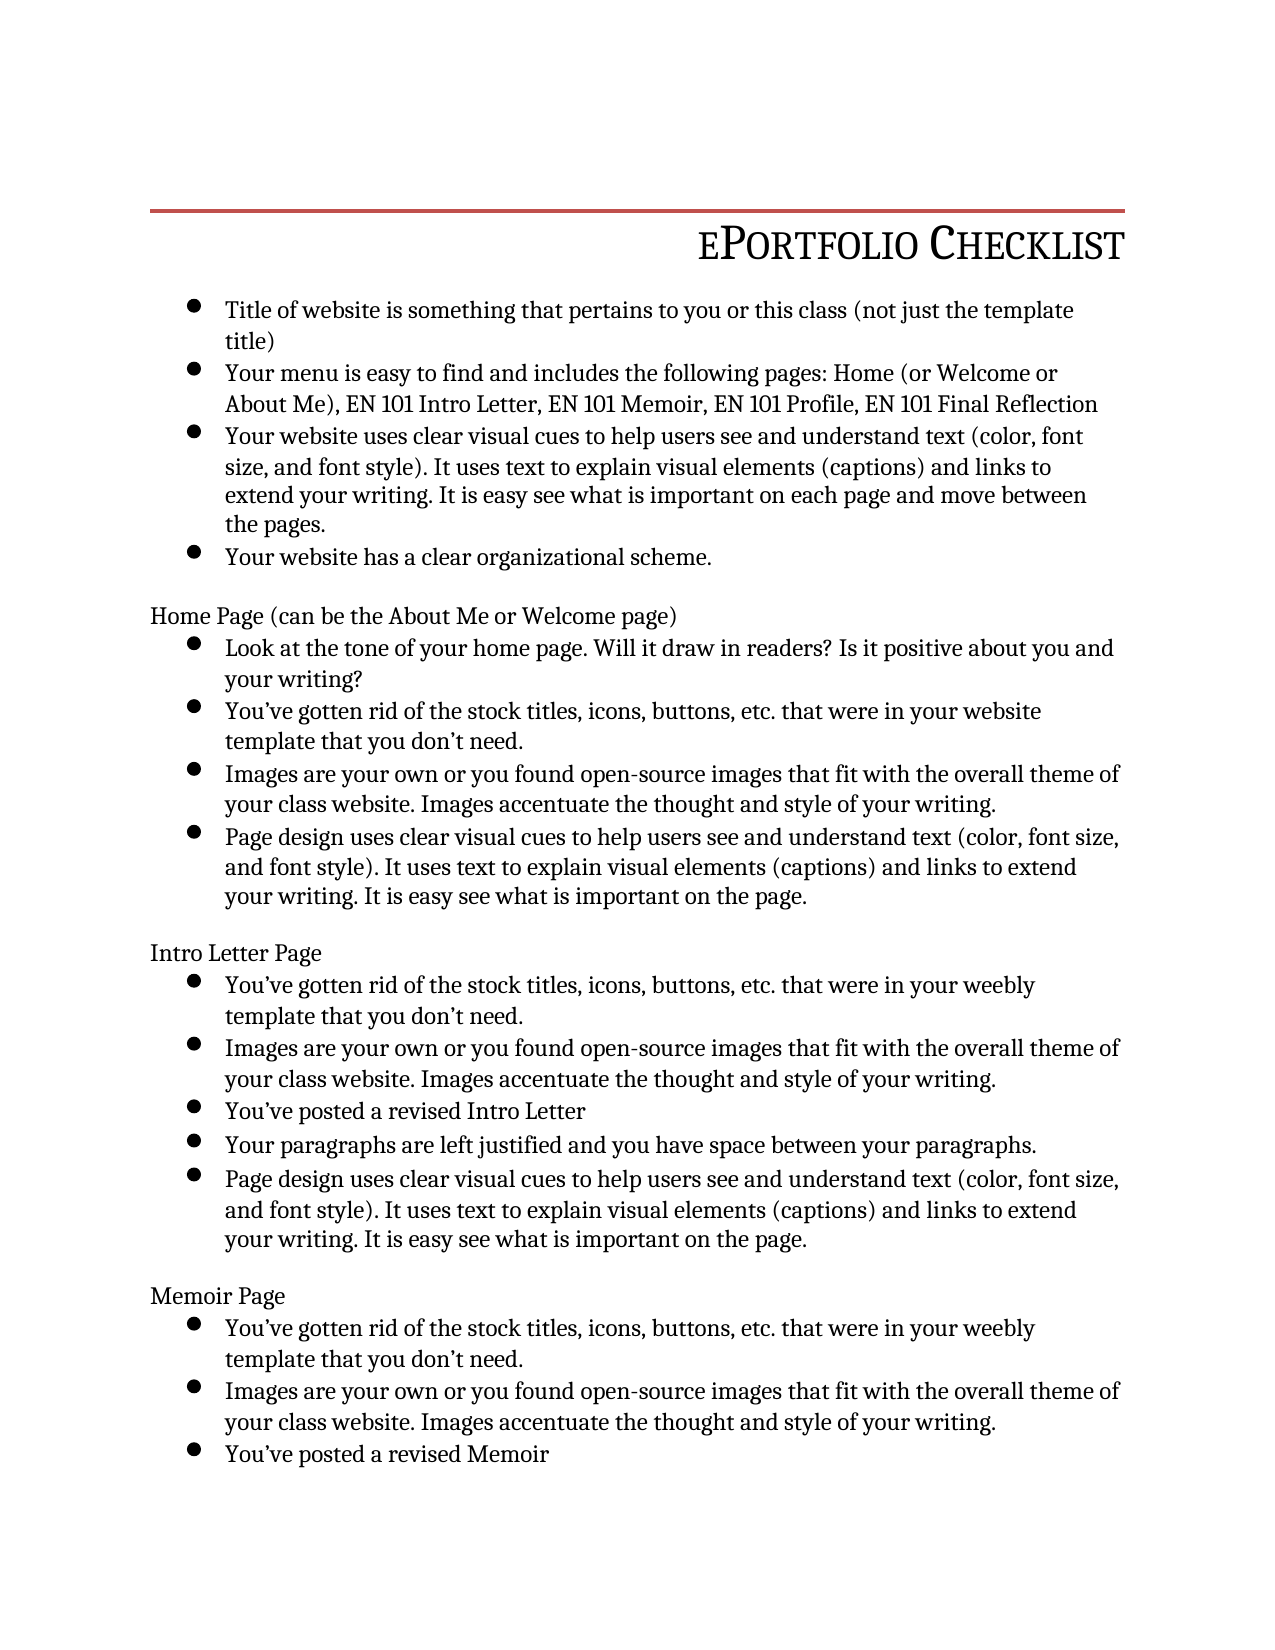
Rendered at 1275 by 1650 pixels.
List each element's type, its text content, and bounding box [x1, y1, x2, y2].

title ePortfolio Checklist [150, 213, 1125, 272]
text Memoir Page [150, 1282, 1125, 1311]
list Your website has a clear organizational scheme. [187, 539, 1125, 573]
list Look at the tone of your home page. Will it draw in readers? Is it positive about you and your writing? [187, 630, 1125, 693]
list You’ve gotten rid of the stock titles, icons, buttons, etc. that were in your website template that you don’t need. [187, 693, 1125, 756]
list Your menu is easy to find and includes the following pages: Home (or Welcome or About Me), EN 101 Intro Letter, EN 101 Memoir, EN 101 Profile, EN 101 Final Reflection [187, 356, 1125, 418]
list Your paragraphs are left justified and you have space between your paragraphs. [187, 1128, 1125, 1162]
list You’ve posted a revised Intro Letter [187, 1093, 1125, 1128]
text Intro Letter Page [150, 939, 1125, 968]
list You’ve gotten rid of the stock titles, icons, buttons, etc. that were in your weebly template that you don’t need. [187, 1311, 1125, 1373]
list You’ve gotten rid of the stock titles, icons, buttons, etc. that were in your weebly template that you don’t need. [187, 968, 1125, 1031]
list You’ve posted a revised Memoir [187, 1436, 1125, 1470]
text Home Page (can be the About Me or Welcome page) [150, 602, 1125, 630]
list Title of website is something that pertains to you or this class (not just the template title) [187, 293, 1125, 356]
list Your website uses clear visual cues to help users see and understand text (color, font size, and font style). It uses text to explain visual elements (captions) and links to extend your writing. It is easy see what is important on each page and move between the pages. [187, 418, 1125, 539]
